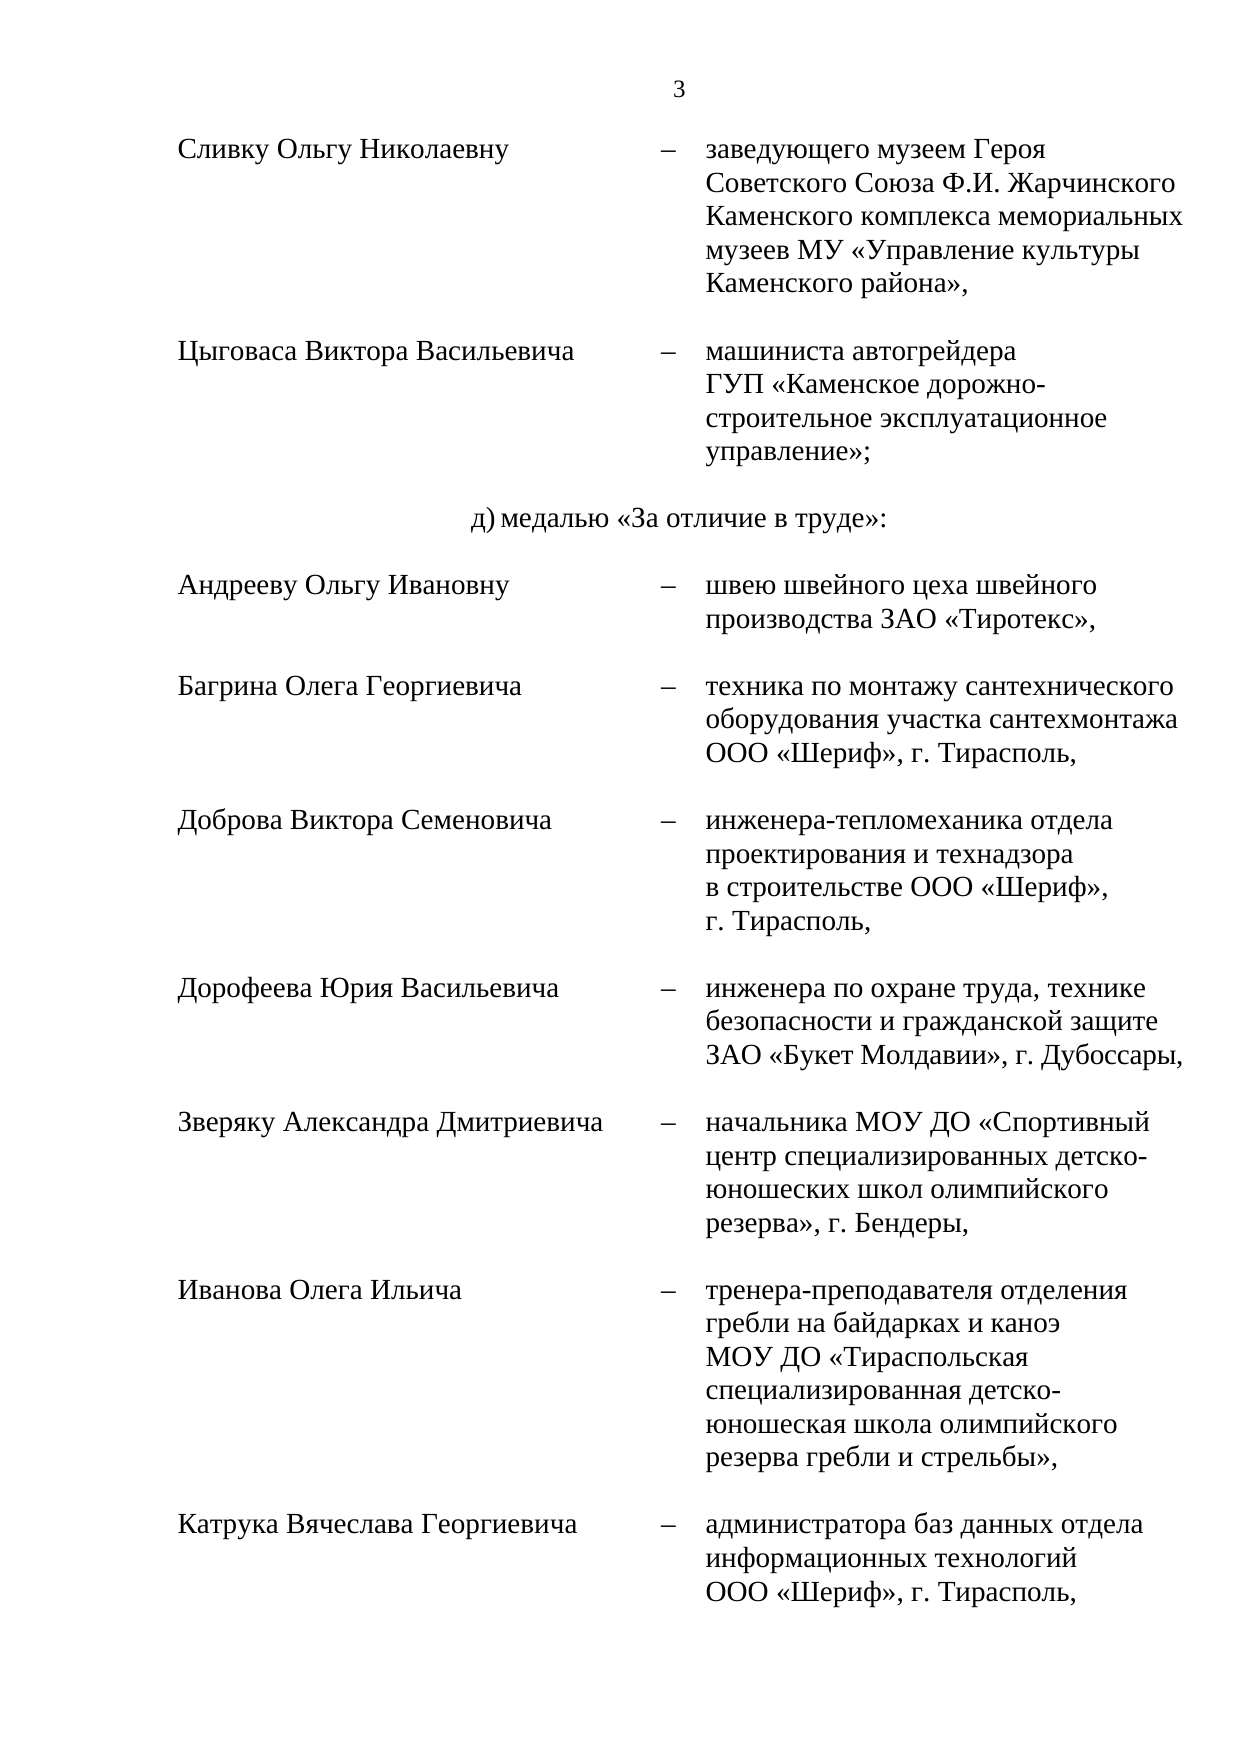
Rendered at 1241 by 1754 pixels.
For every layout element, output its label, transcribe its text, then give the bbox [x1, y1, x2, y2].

table_cell администратора баз данных отдела информационных технологий ООО «Шериф», г. Тирасполь, [694, 1507, 1196, 1609]
table_cell – [650, 131, 694, 333]
table_cell Доброва Виктора Семеновича [166, 802, 649, 970]
table_cell – [650, 802, 694, 970]
list медалью «За отличие в труде»: [177, 500, 1181, 534]
table_cell Зверяку Александра Дмитриевича [166, 1104, 649, 1272]
table_cell – [650, 1272, 694, 1507]
table_cell – [650, 333, 694, 467]
table_cell Иванова Олега Ильича [166, 1272, 649, 1507]
table_cell – [650, 1104, 694, 1272]
table_cell Дорофеева Юрия Васильевича [166, 970, 649, 1104]
table_cell машиниста автогрейдера ГУП «Каменское дорожно-строительное эксплуатационное управление»; [694, 333, 1196, 467]
table_cell Багрина Олега Георгиевича [166, 668, 649, 802]
table_header швею швейного цеха швейного производства ЗАО «Тиротекс», [694, 568, 1196, 668]
table_cell Цыговаса Виктора Васильевича [166, 333, 649, 467]
table_cell техника по монтажу сантехнического оборудования участка сантехмонтажа ООО «Шериф», г. Тирасполь, [694, 668, 1196, 802]
table_header Андрееву Ольгу Ивановну [166, 568, 649, 668]
table_header – [650, 568, 694, 668]
table_cell инженера-тепломеханика отдела проектирования и технадзора в строительстве ООО «Шериф», г. Тирасполь, [694, 802, 1196, 970]
table_cell – [650, 668, 694, 802]
table_cell начальника МОУ ДО «Спортивный центр специализированных детско-юношеских школ олимпийского резерва», г. Бендеры, [694, 1104, 1196, 1272]
table_cell Катрука Вячеслава Георгиевича [166, 1507, 649, 1609]
table_cell – [650, 1507, 694, 1609]
table_cell инженера по охране труда, технике безопасности и гражданской защите ЗАО «Букет Молдавии», г. Дубоссары, [694, 970, 1196, 1104]
table_cell заведующего музеем Героя Советского Союза Ф.И. Жарчинского Каменского комплекса мемориальных музеев МУ «Управление культуры Каменского района», [694, 131, 1196, 333]
table_cell тренера-преподавателя отделения гребли на байдарках и каноэ МОУ ДО «Тираспольская специализированная детско-юношеская школа олимпийского резерва гребли и стрельбы», [694, 1272, 1196, 1507]
table_cell – [650, 970, 694, 1104]
table_cell Сливку Ольгу Николаевну [166, 131, 649, 333]
